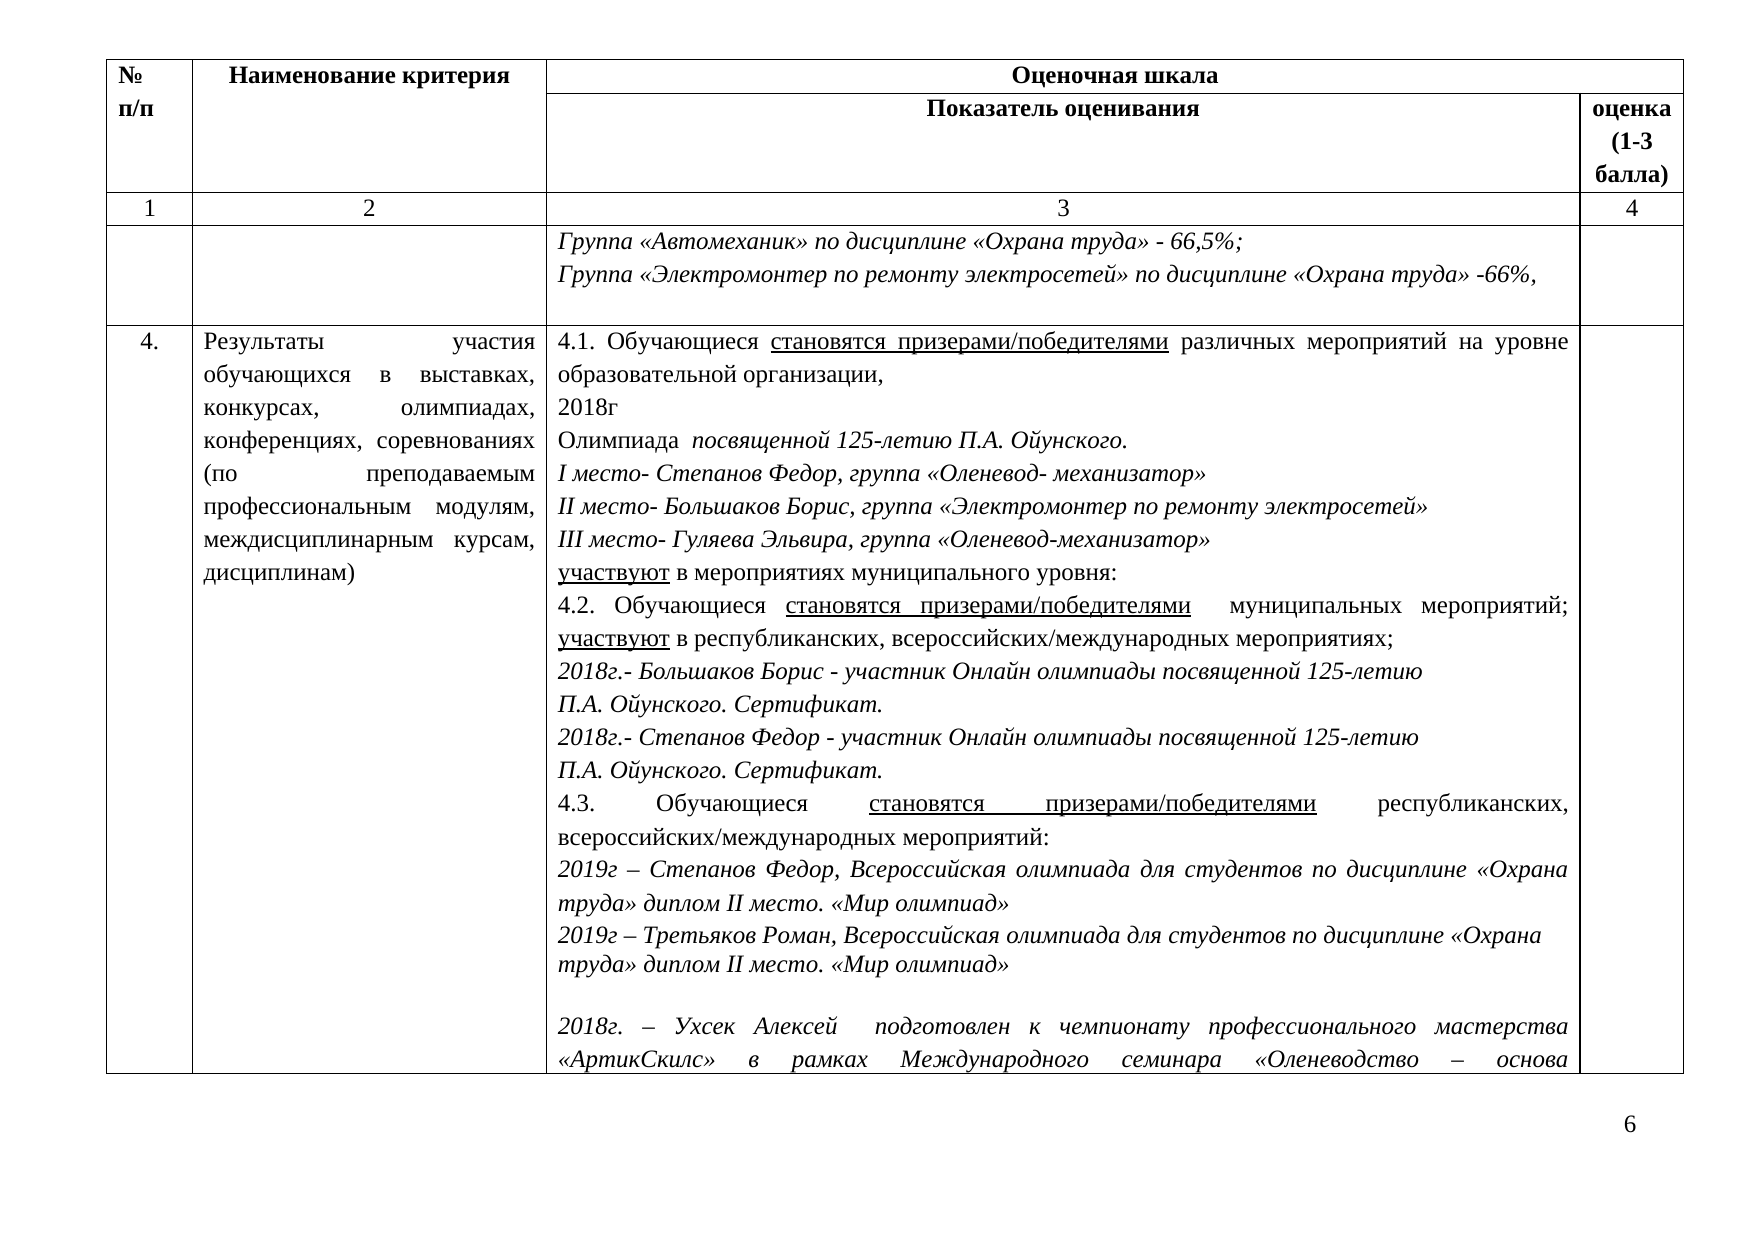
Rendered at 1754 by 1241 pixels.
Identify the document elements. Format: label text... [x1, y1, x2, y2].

table_cell [1581, 326, 1683, 1073]
table_cell 3. [107, 226, 192, 325]
table_cell [1581, 226, 1683, 325]
table_cell Показатель оценивания [547, 94, 1579, 192]
table_header Оценочная шкала [547, 60, 1683, 92]
table_cell 1 [107, 193, 192, 225]
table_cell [193, 226, 546, 325]
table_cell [193, 326, 546, 1073]
table_cell 4 [1581, 193, 1683, 225]
table_cell 3 [547, 193, 1579, 225]
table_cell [547, 326, 1579, 1073]
table_header № п/п [107, 60, 192, 192]
table_cell 2 [193, 193, 546, 225]
table_cell 4. [107, 326, 192, 1073]
table_cell оценка (1-3 балла) [1581, 94, 1683, 192]
table_header Наименование критерия [193, 60, 546, 192]
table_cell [547, 226, 1579, 325]
